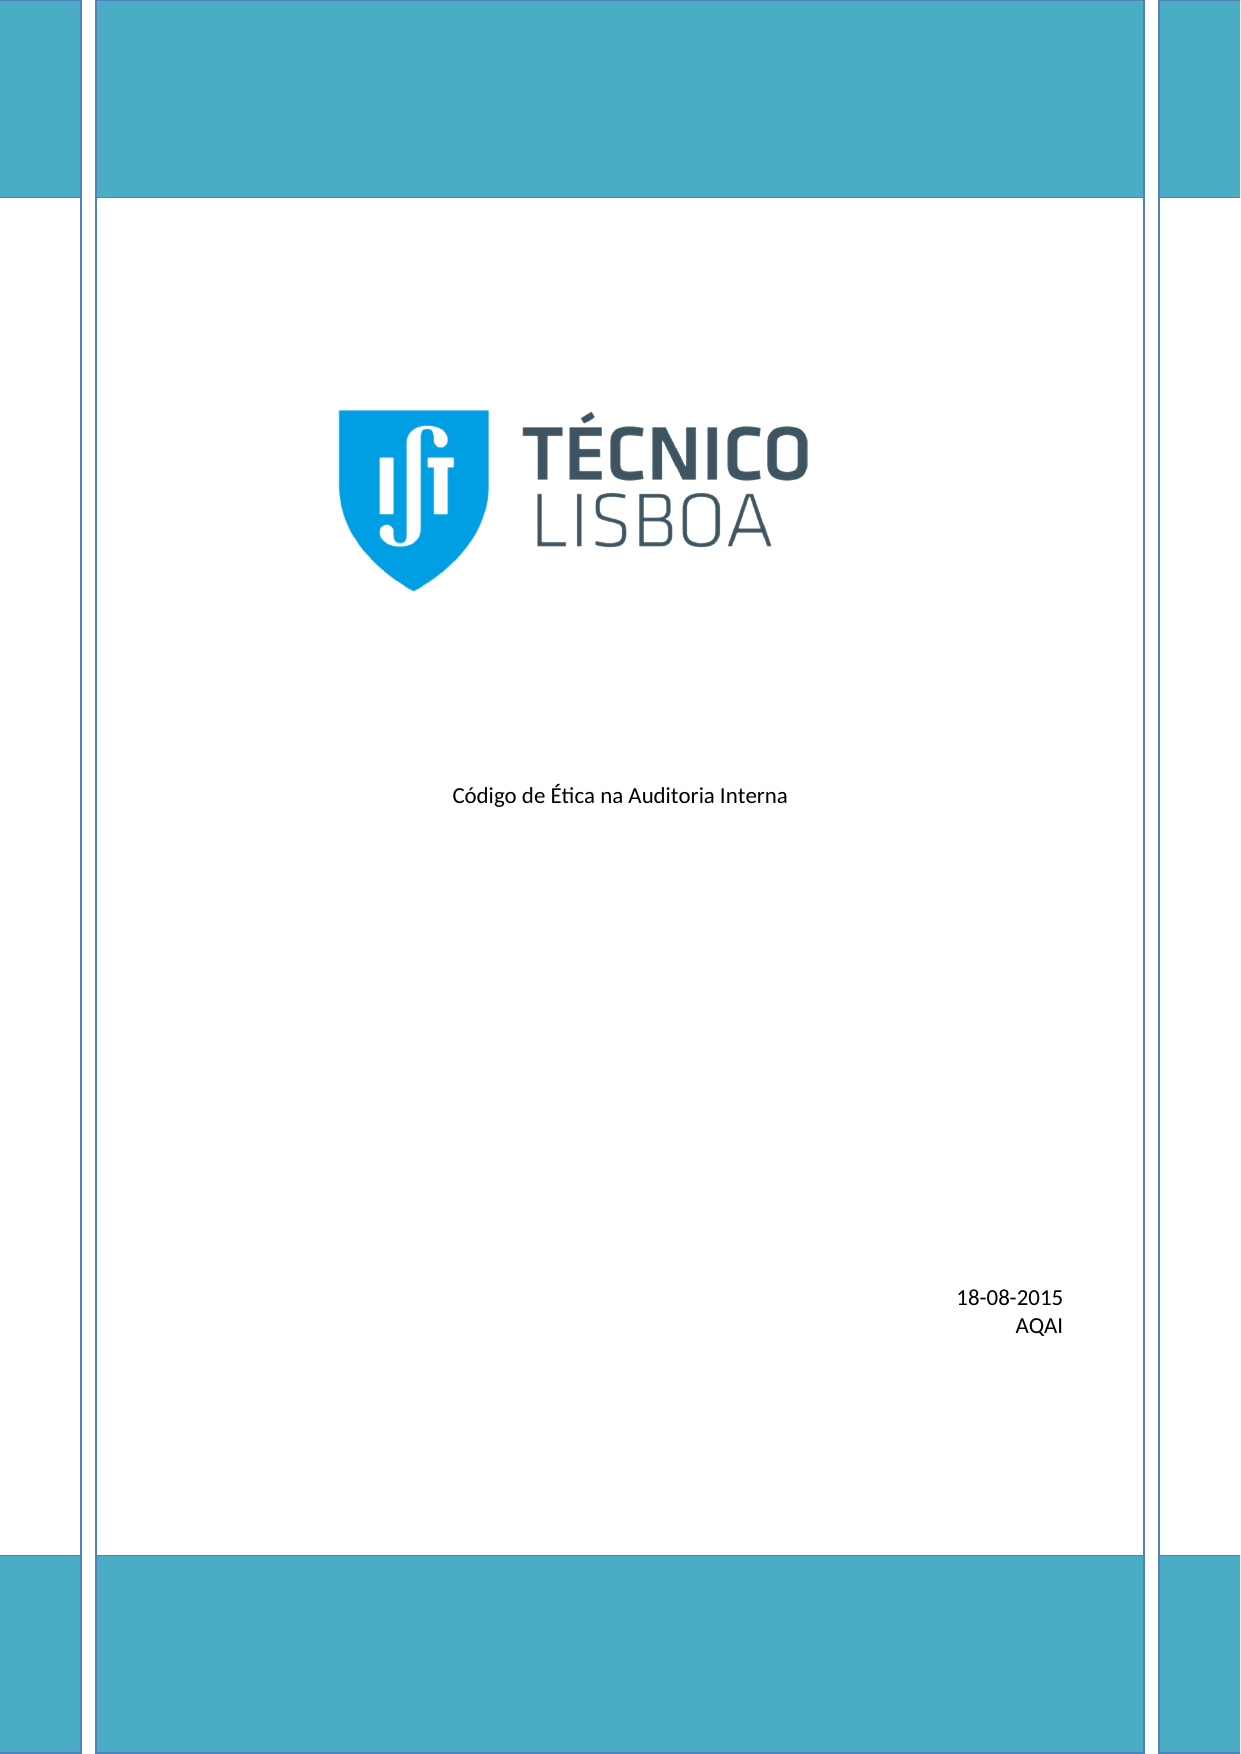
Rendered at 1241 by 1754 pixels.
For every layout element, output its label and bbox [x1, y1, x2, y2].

picture [177, 221, 969, 781]
